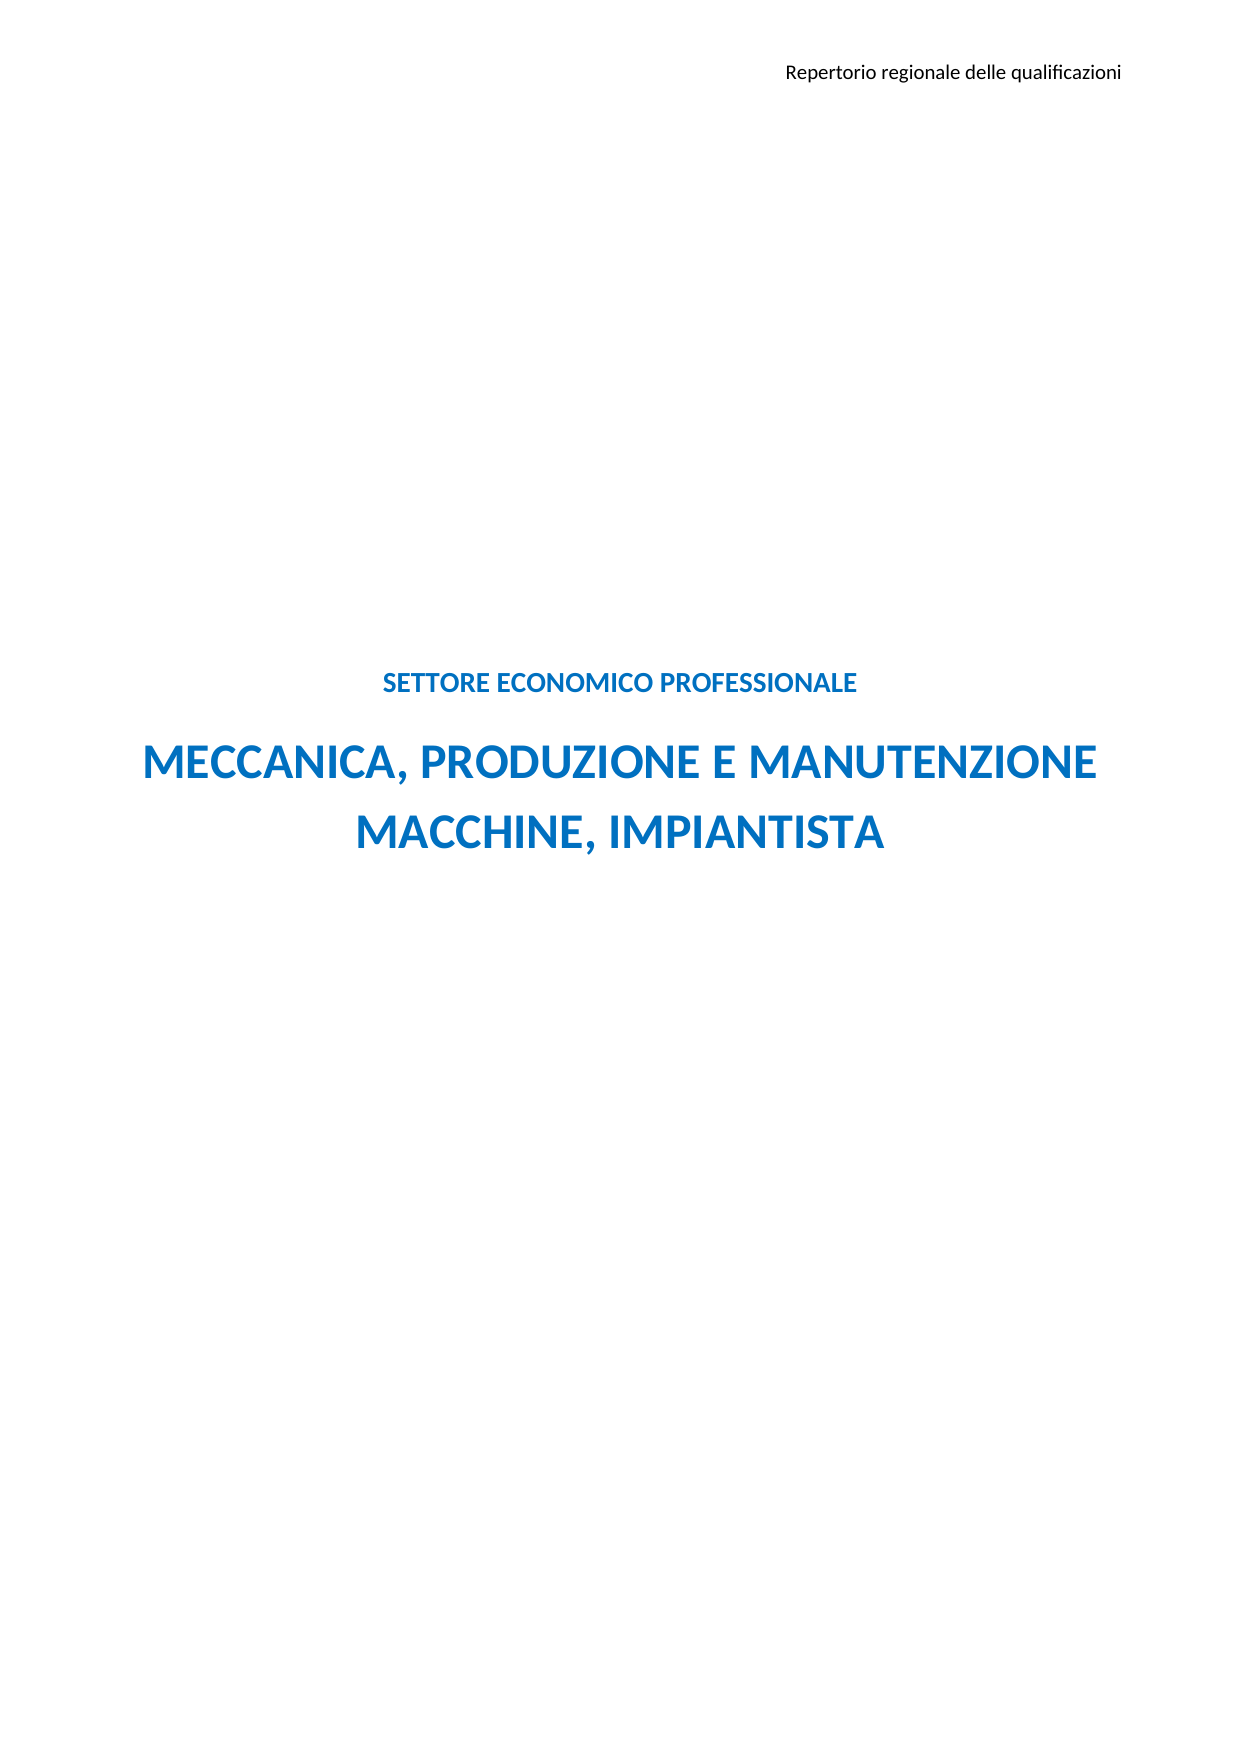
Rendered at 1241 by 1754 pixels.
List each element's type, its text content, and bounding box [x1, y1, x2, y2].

text SETTORE ECONOMICO PROFESSIONALE [118, 664, 1122, 699]
text MECCANICA, PRODUZIONE E MANUTENZIONE MACCHINE, IMPIANTISTA [118, 730, 1122, 861]
